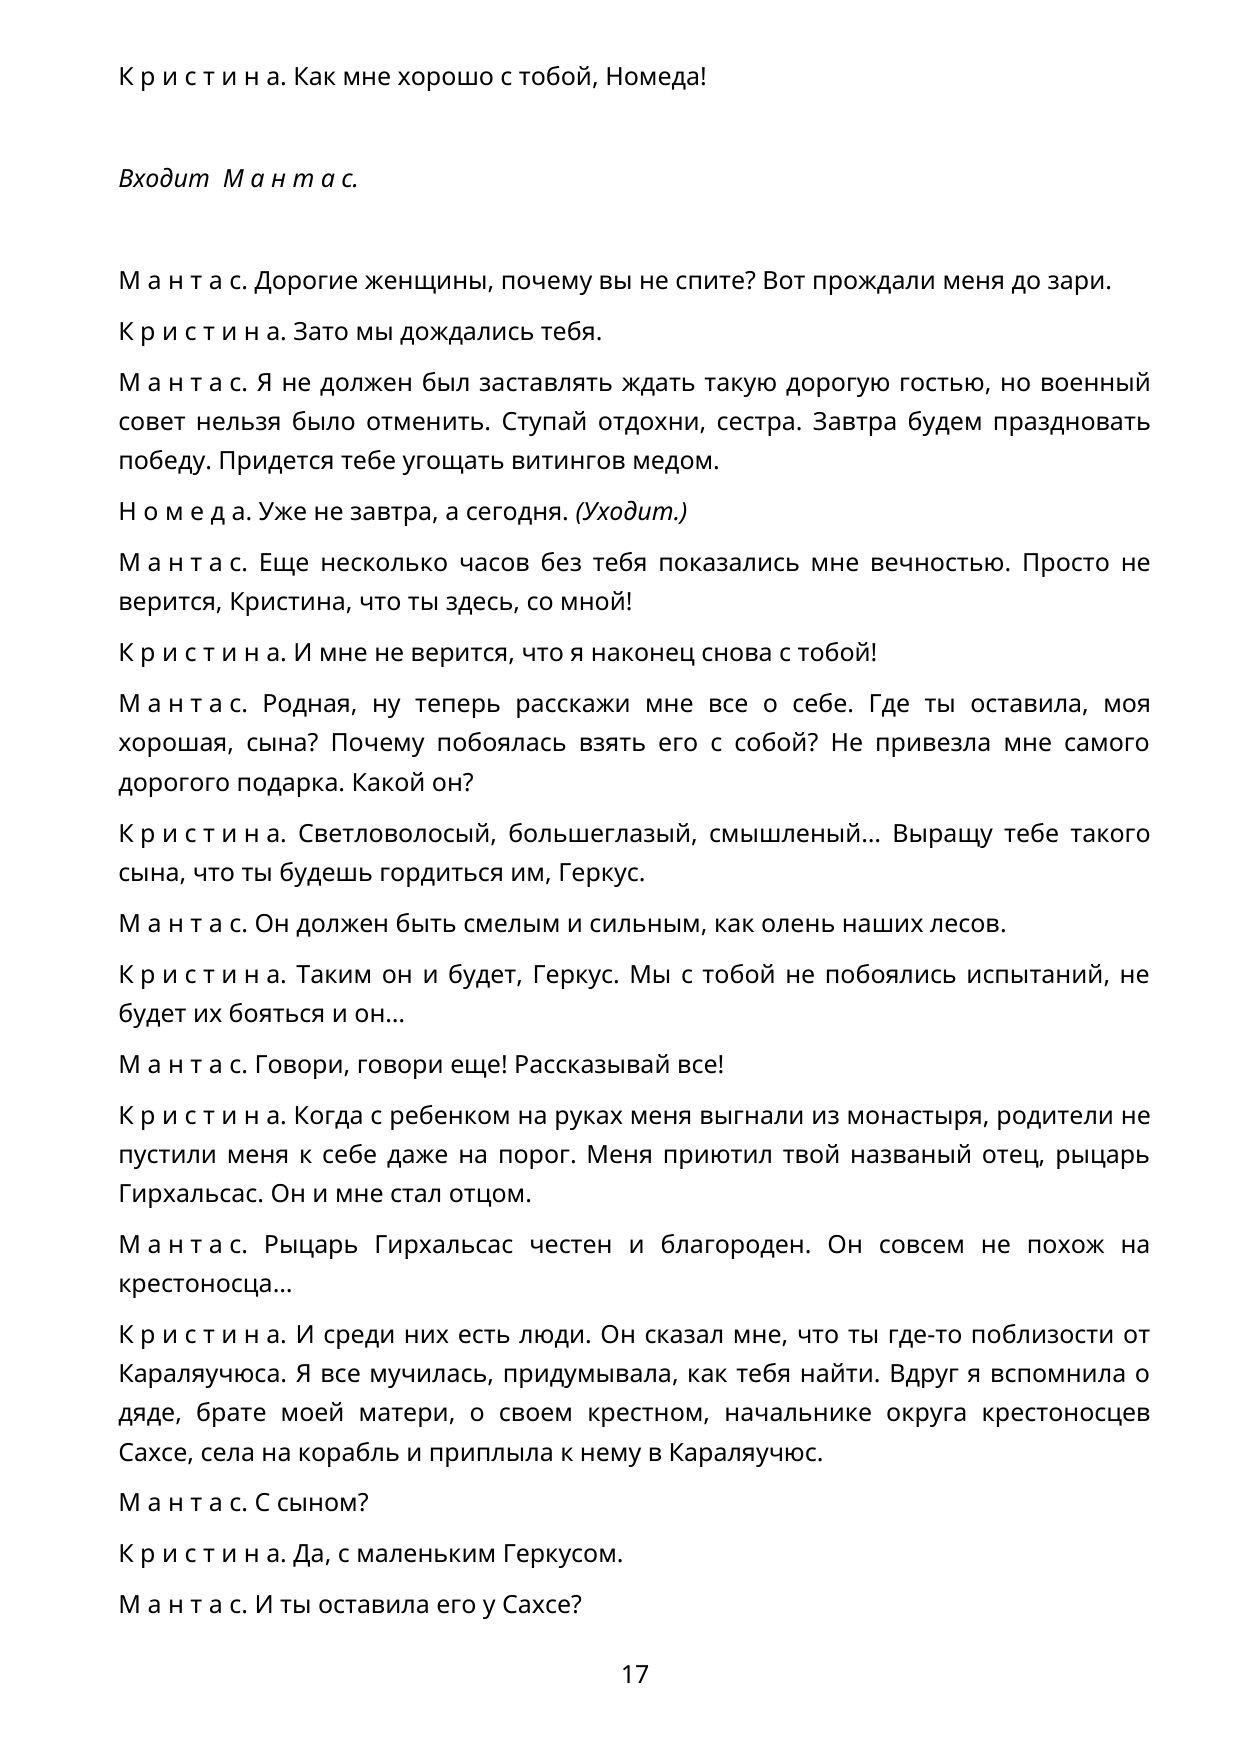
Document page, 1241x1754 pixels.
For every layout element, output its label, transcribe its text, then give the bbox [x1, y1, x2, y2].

text М а н т а с. С сыном? [118, 1485, 1152, 1519]
text Н о м е д а. Уже не завтра, а сегодня. (Уходит.) [118, 494, 1152, 528]
text К р и с т и н а. Таким он и будет, Геркус. Мы с тобой не побоялись испытаний, не будет их бояться и он… [118, 956, 1152, 1029]
text М а н т а с. И ты оставила его у Сахсе? [118, 1587, 1152, 1621]
text К р и с т и н а. Да, с маленьким Геркусом. [118, 1536, 1152, 1570]
text К р и с т и н а. Когда с ребенком на руках меня выгнали из монастыря, родители не пустили меня к себе даже на порог. Меня приютил твой названый отец, рыцарь Гирхальсас. Он и мне стал отцом. [118, 1097, 1152, 1210]
text М а н т а с. Говори, говори еще! Рассказывай все! [118, 1046, 1152, 1080]
text М а н т а с. Дорогие женщины, почему вы не спите? Вот прождали меня до зари. [118, 263, 1152, 297]
text М а н т а с. Еще несколько часов без тебя показались мне вечностью. Просто не верится, Кристина, что ты здесь, со мной! [118, 545, 1152, 618]
text К р и с т и н а. Светловолосый, большеглазый, смышленый… Выращу тебе такого сына, что ты будешь гордиться им, Геркус. [118, 815, 1152, 888]
text К р и с т и н а. Как мне хорошо с тобой, Номеда! [118, 59, 1152, 93]
text М а н т а с. Я не должен был заставлять ждать такую дорогую гостью, но военный совет нельзя было отменить. Ступай отдохни, сестра. Завтра будем праздновать победу. Придется тебе угощать витингов медом. [118, 365, 1152, 477]
text М а н т а с. Родная, ну теперь расскажи мне все о себе. Где ты оставила, моя хорошая, сына? Почему побоялась взять его с собой? Не привезла мне самого дорогого подарка. Какой он? [118, 686, 1152, 798]
text М а н т а с. Он должен быть смелым и сильным, как олень наших лесов. [118, 905, 1152, 939]
text Входит М а н т а с. [118, 161, 1152, 195]
text М а н т а с. Рыцарь Гирхальсас честен и благороден. Он совсем не похож на крестоносца… [118, 1227, 1152, 1300]
text К р и с т и н а. Зато мы дождались тебя. [118, 314, 1152, 348]
text К р и с т и н а. И среди них есть люди. Он сказал мне, что ты где-то поблизости от Караляучюса. Я все мучилась, придумывала, как тебя найти. Вдруг я вспомнила о дяде, брате моей матери, о своем крестном, начальнике округа крестоносцев Сахсе, села на корабль и приплыла к нему в Караляучюс. [118, 1317, 1152, 1468]
text К р и с т и н а. И мне не верится, что я наконец снова с тобой! [118, 635, 1152, 669]
